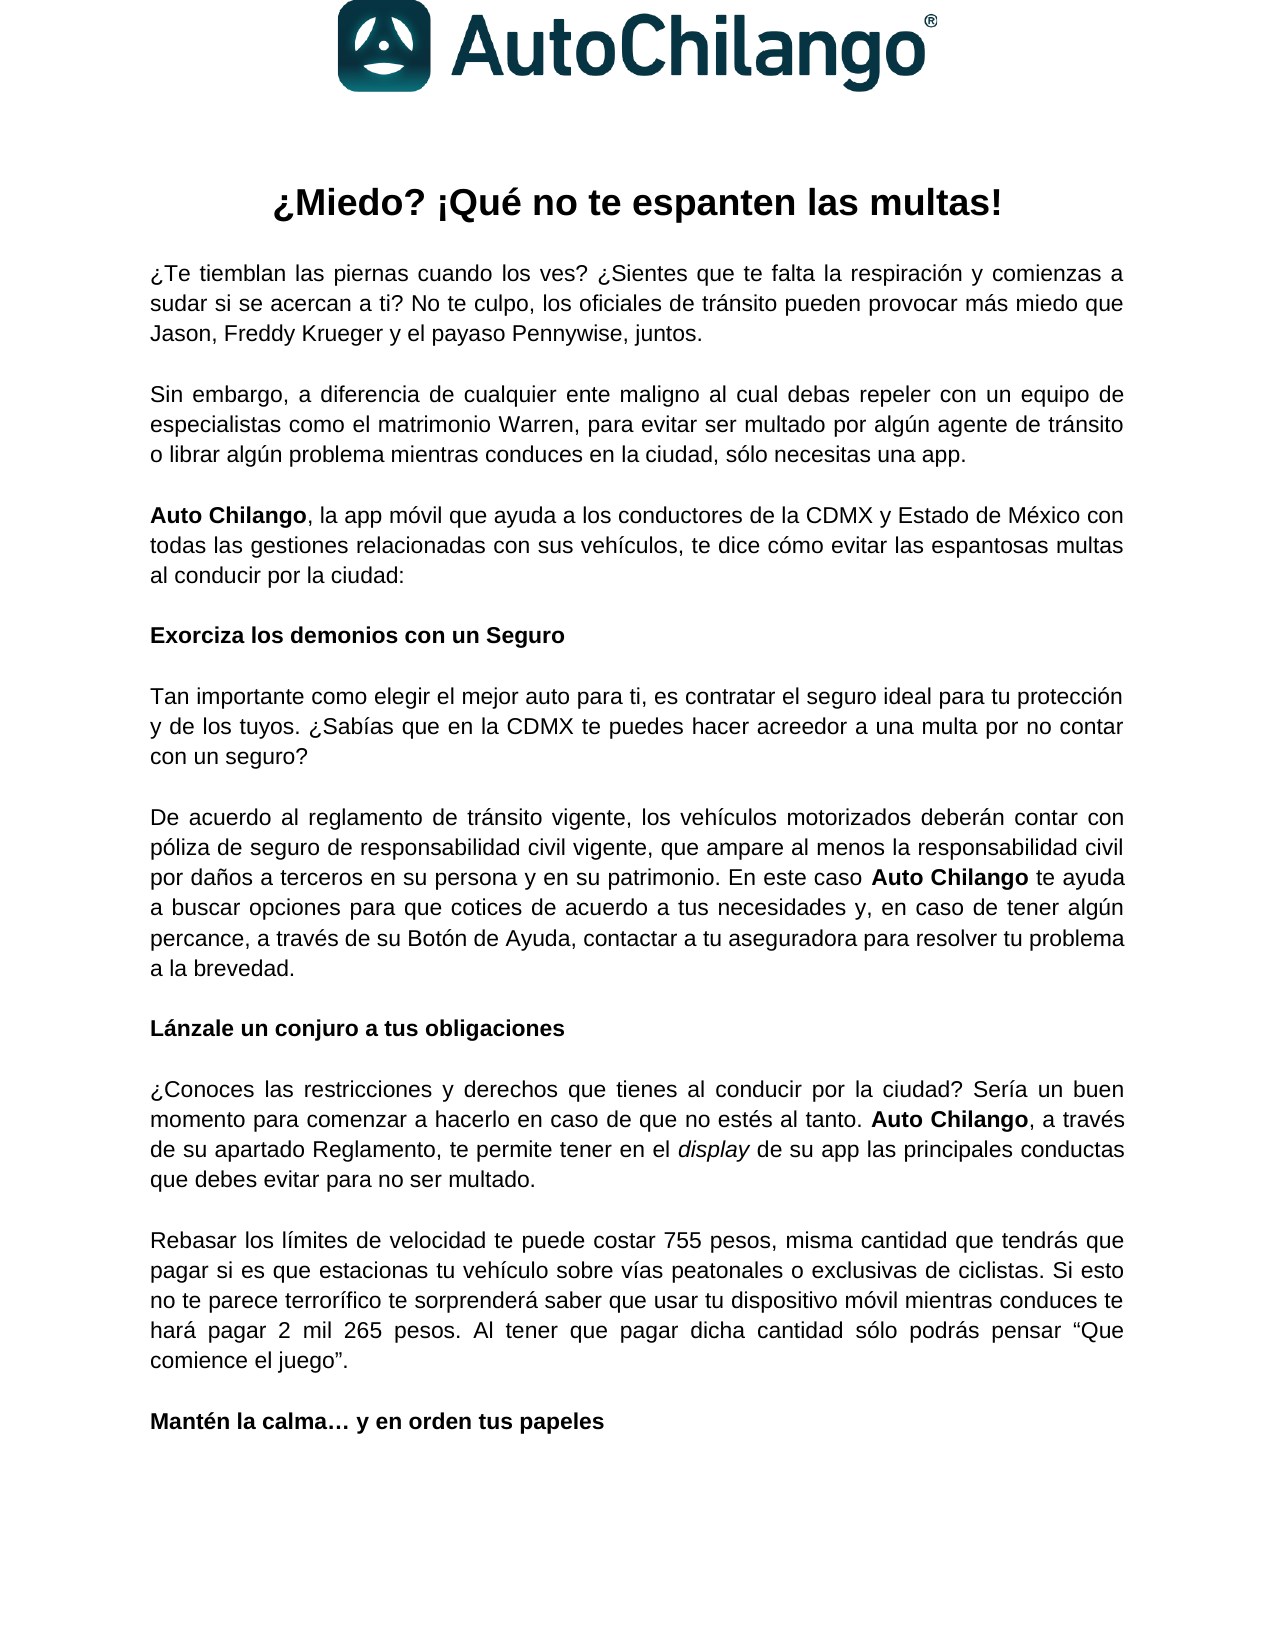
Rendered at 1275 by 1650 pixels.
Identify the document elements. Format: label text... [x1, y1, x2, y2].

text De acuerdo al reglamento de tránsito vigente, los vehículos motorizados deberán contar con póliza de seguro de responsabilidad civil vigente, que ampare al menos la responsabilidad civil por daños a terceros en su persona y en su patrimonio. En este caso Auto Chilango te ayuda a buscar opciones para que cotices de acuerdo a tus necesidades y, en caso de tener algún percance, a través de su Botón de Ayuda, contactar a tu aseguradora para resolver tu problema a la brevedad. [150, 804, 1125, 981]
text Exorciza los demonios con un Seguro [150, 622, 1125, 649]
text Auto Chilango, la app móvil que ayuda a los conductores de la CDMX y Estado de México con todas las gestiones relacionadas con sus vehículos, te dice cómo evitar las espantosas multas al conducir por la ciudad: [150, 502, 1125, 588]
text ¿Conoces las restricciones y derechos que tienes al conducir por la ciudad? Sería un buen momento para comenzar a hacerlo en caso de que no estés al tanto. Auto Chilango, a través de su apartado Reglamento, te permite tener en el display de su app las principales conductas que debes evitar para no ser multado. [150, 1076, 1125, 1193]
picture [337, 0, 938, 92]
text Rebasar los límites de velocidad te puede costar 755 pesos, misma cantidad que tendrás que pagar si es que estacionas tu vehículo sobre vías peatonales o exclusivas de ciclistas. Si esto no te parece terrorífico te sorprenderá saber que usar tu dispositivo móvil mientras conduces te hará pagar 2 mil 265 pesos. Al tener que pagar dicha cantidad sólo podrás pensar “Que comience el juego”. [150, 1227, 1125, 1374]
text Sin embargo, a diferencia de cualquier ente maligno al cual debas repeler con un equipo de especialistas como el matrimonio Warren, para evitar ser multado por algún agente de tránsito o librar algún problema mientras conduces en la ciudad, sólo necesitas una app. [150, 381, 1125, 468]
text ¿Te tiemblan las piernas cuando los ves? ¿Sientes que te falta la respiración y comienzas a sudar si se acercan a ti? No te culpo, los oficiales de tránsito pueden provocar más miedo que Jason, Freddy Krueger y el payaso Pennywise, juntos. [150, 260, 1125, 347]
text Tan importante como elegir el mejor auto para ti, es contratar el seguro ideal para tu protección y de los tuyos. ¿Sabías que en la CDMX te puedes hacer acreedor a una multa por no contar con un seguro? [150, 683, 1125, 770]
text ¿Miedo? ¡Qué no te espanten las multas! [150, 180, 1125, 223]
text Lánzale un conjuro a tus obligaciones [150, 1015, 1125, 1042]
text Mantén la calma… y en orden tus papeles [150, 1408, 1125, 1434]
